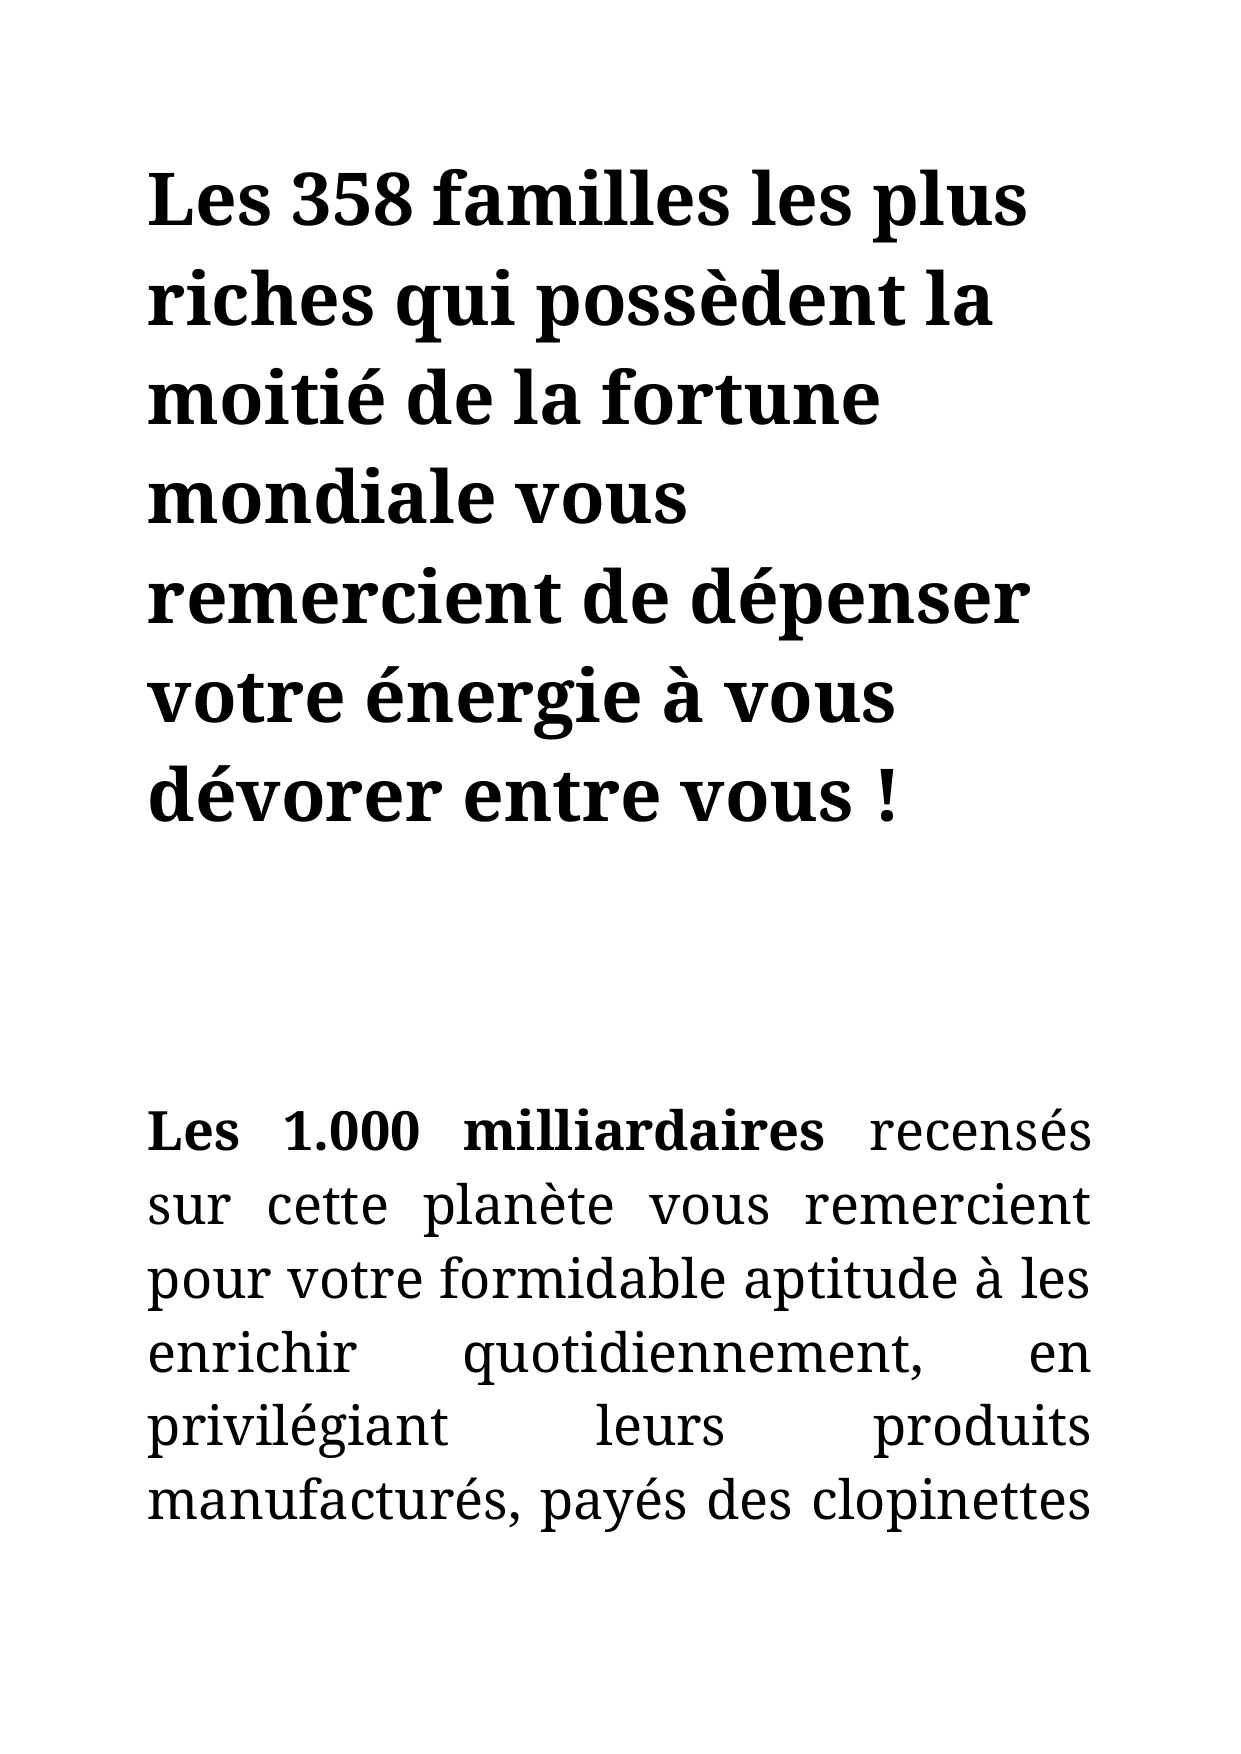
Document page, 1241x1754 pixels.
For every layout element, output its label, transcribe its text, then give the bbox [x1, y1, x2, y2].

text Les 358 familles les plus riches qui possèdent la moitié de la fortune mondiale vous remercient de dépenser votre énergie à vous dévorer entre vous ! [148, 148, 1092, 843]
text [148, 1093, 1092, 1535]
